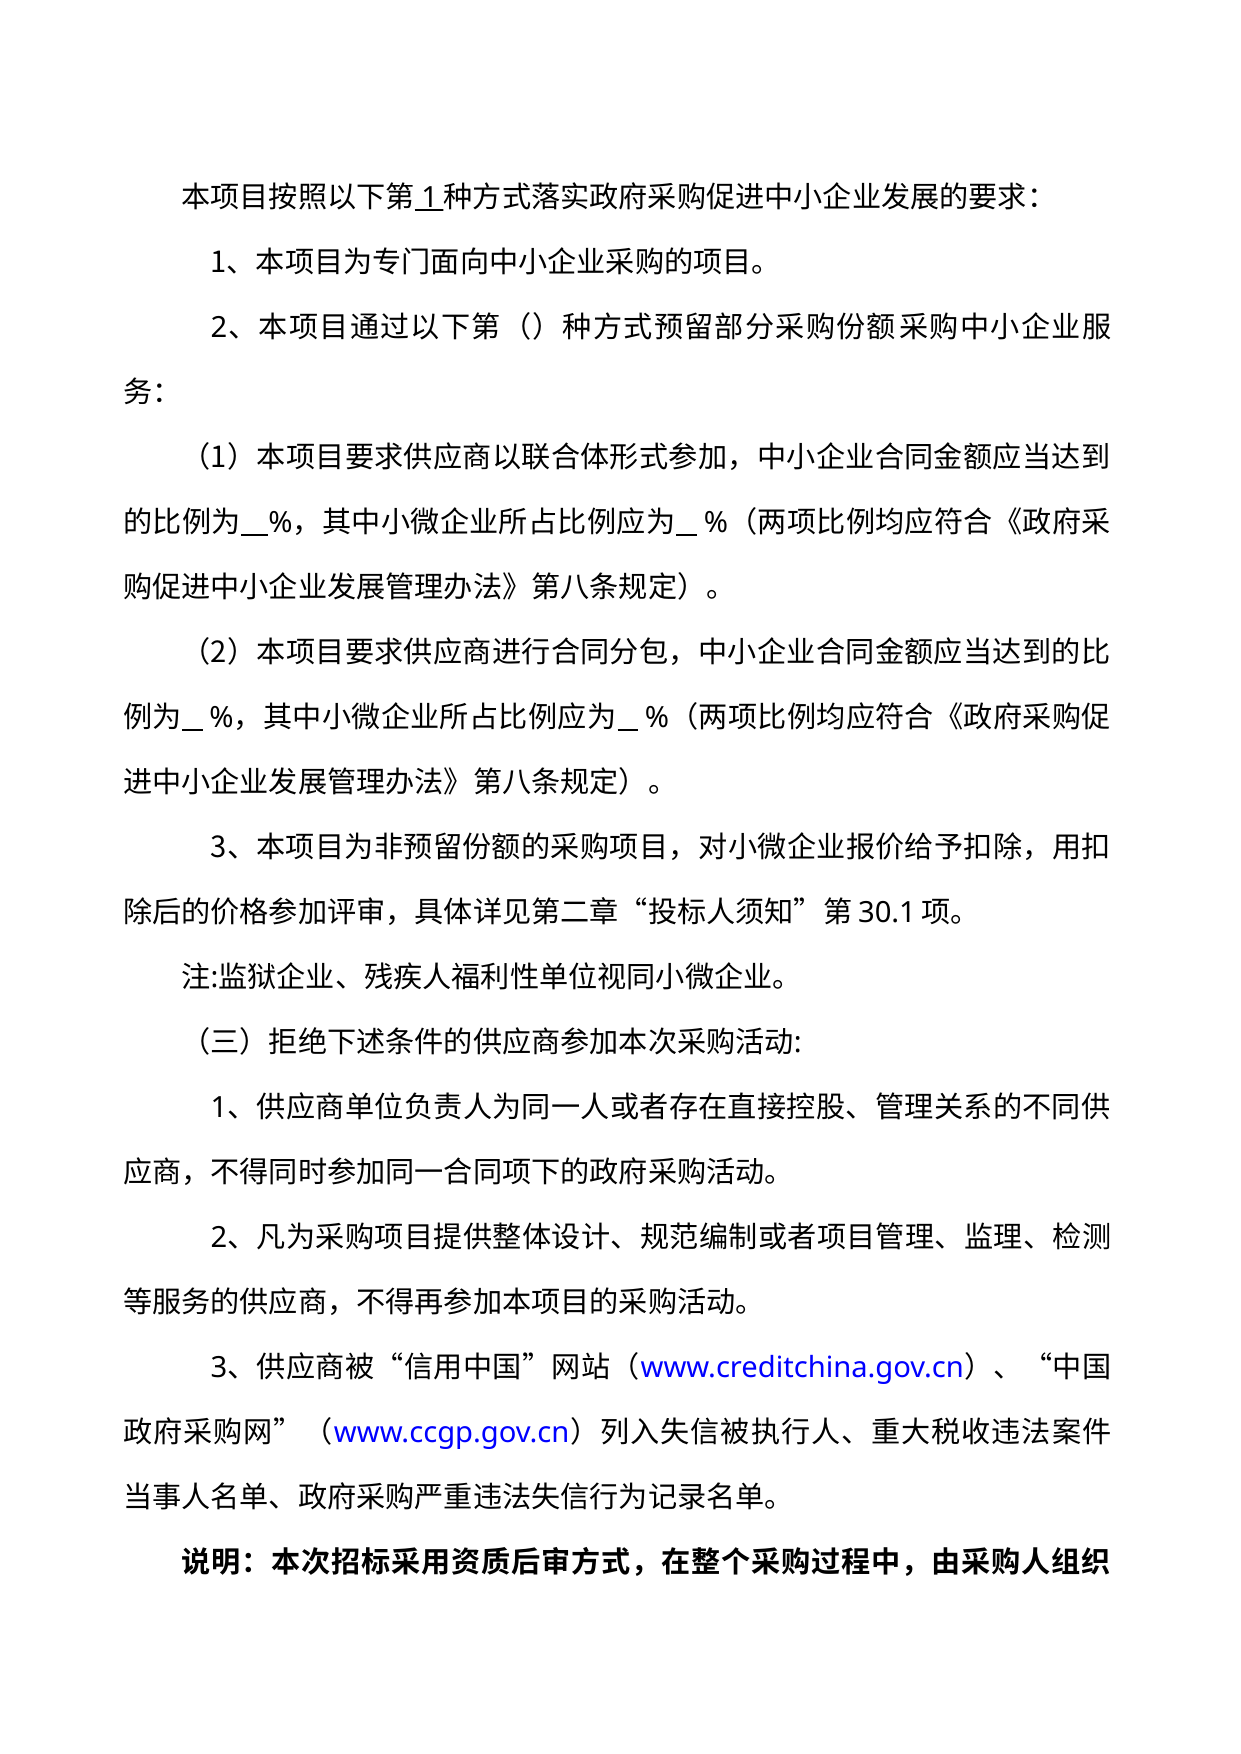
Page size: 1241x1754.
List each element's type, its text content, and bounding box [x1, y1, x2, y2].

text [123, 1527, 1111, 1592]
text （三）拒绝下述条件的供应商参加本次采购活动: [123, 1007, 1111, 1072]
text 1、本项目为专门面向中小企业采购的项目。 [123, 227, 1111, 292]
text 1、供应商单位负责人为同一人或者存在直接控股、管理关系的不同供应商，不得同时参加同一合同项下的政府采购活动。 [123, 1072, 1111, 1202]
text （2）本项目要求供应商进行合同分包，中小企业合同金额应当达到的比例为 %，其中小微企业所占比例应为 %（两项比例均应符合《政府采购促进中小企业发展管理办法》第八条规定）。 [123, 617, 1111, 812]
text 本项目按照以下第 1种方式落实政府采购促进中小企业发展的要求： [123, 162, 1111, 227]
text 3、本项目为非预留份额的采购项目，对小微企业报价给予扣除，用扣除后的价格参加评审，具体详见第二章“投标人须知”第30.1项。 [123, 812, 1111, 942]
text 2、凡为采购项目提供整体设计、规范编制或者项目管理、监理、检测等服务的供应商，不得再参加本项目的采购活动。 [123, 1202, 1111, 1332]
text （1）本项目要求供应商以联合体形式参加，中小企业合同金额应当达到的比例为 %，其中小微企业所占比例应为 %（两项比例均应符合《政府采购促进中小企业发展管理办法》第八条规定）。 [123, 422, 1111, 617]
text 3、供应商被“信用中国”网站（www.creditchina.gov.cn）、“中国政府采购网”（www.ccgp.gov.cn）列入失信被执行人、重大税收违法案件当事人名单、政府采购严重违法失信行为记录名单。 [123, 1332, 1111, 1527]
text 注:监狱企业、残疾人福利性单位视同小微企业。 [123, 942, 1111, 1007]
text 2、本项目通过以下第（）种方式预留部分采购份额采购中小企业服务： [123, 292, 1111, 422]
